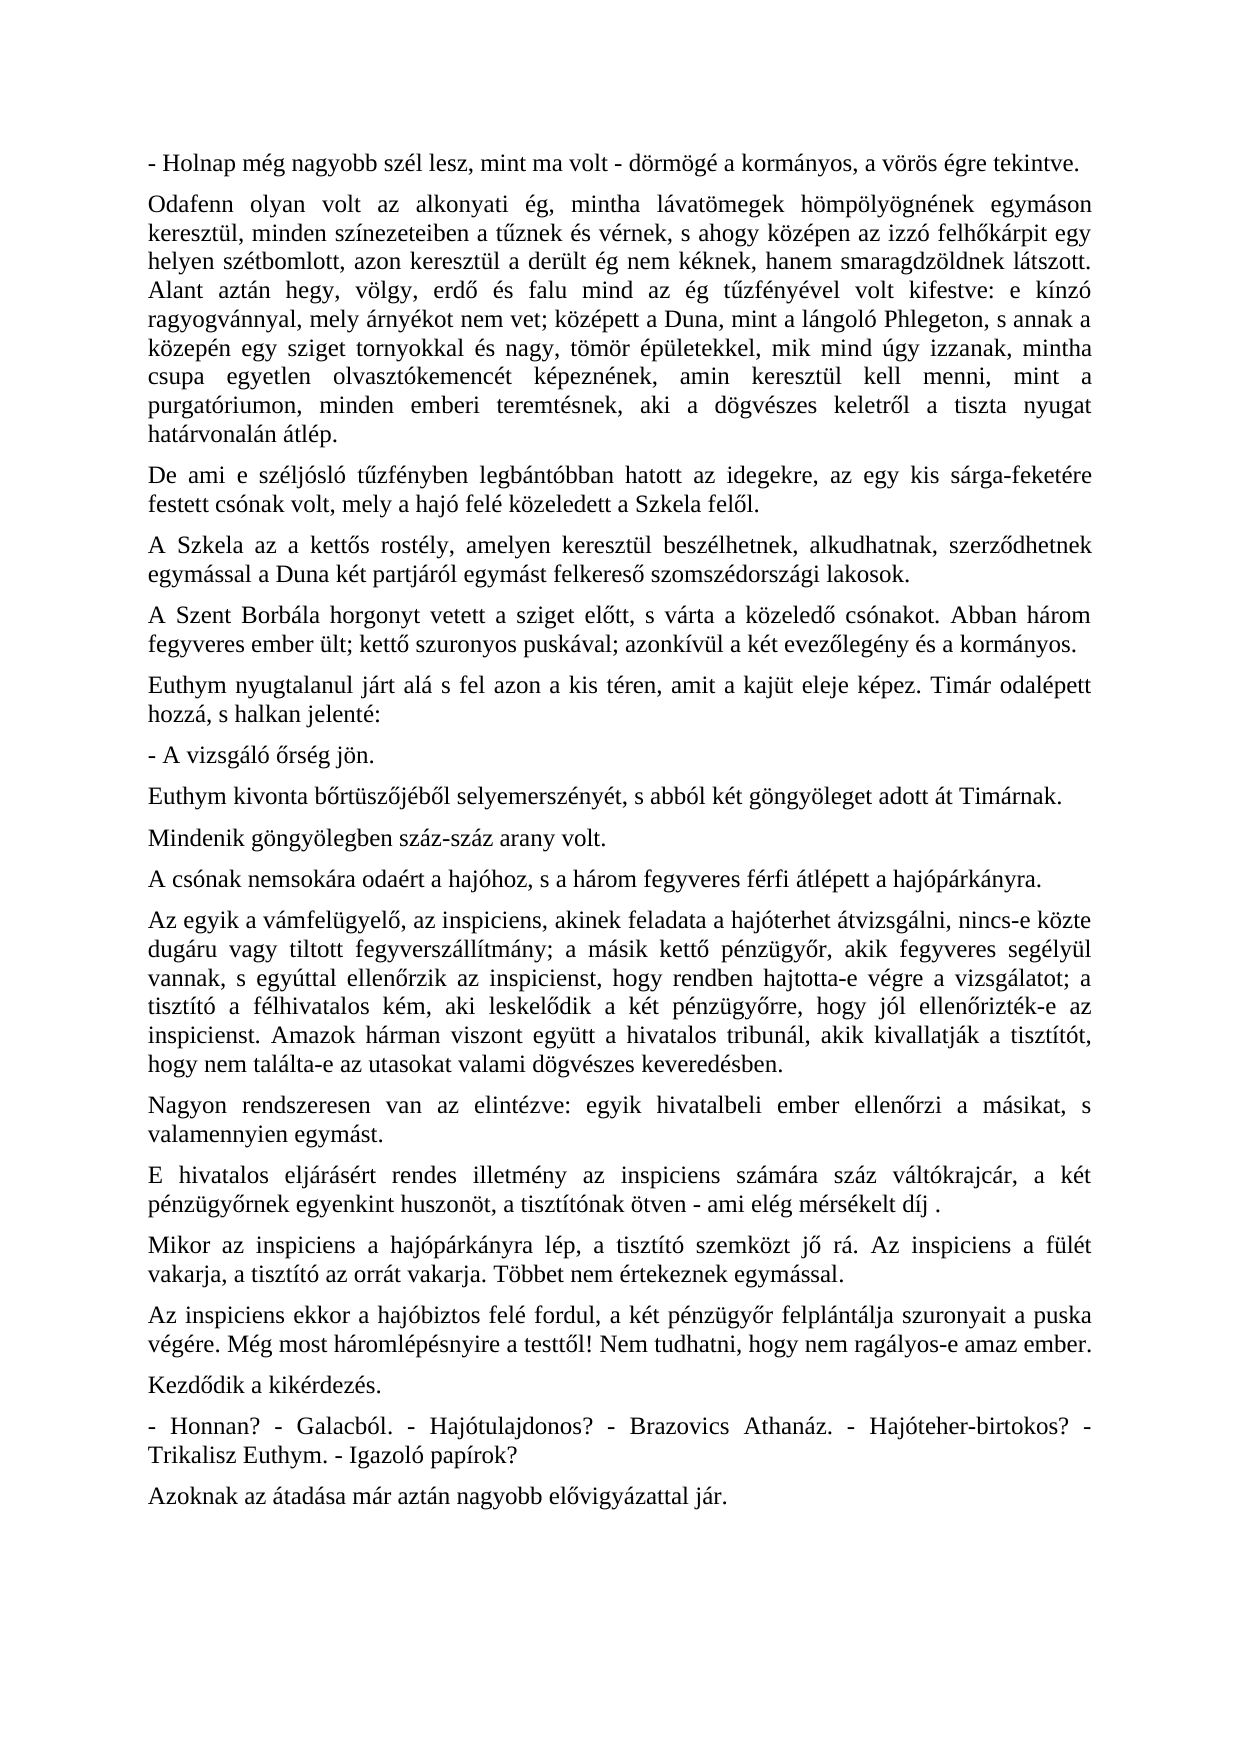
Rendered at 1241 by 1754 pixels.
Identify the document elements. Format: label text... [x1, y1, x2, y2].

text A csónak nemsokára odaért a hajóhoz, s a három fegyveres férfi átlépett a hajópárkányra. [148, 864, 1093, 893]
text - A vizsgáló őrség jön. [148, 740, 1093, 769]
text Euthym nyugtalanul járt alá s fel azon a kis téren, amit a kajüt eleje képez. Timár odalépett hozzá, s halkan jelenté: [148, 670, 1093, 728]
text - Holnap még nagyobb szél lesz, mint ma volt - dörmögé a kormányos, a vörös égre tekintve. [148, 148, 1093, 176]
text Mindenik göngyölegben száz-száz arany volt. [148, 823, 1093, 851]
text Azoknak az átadása már aztán nagyobb elővigyázattal jár. [148, 1481, 1093, 1510]
text A Szkela az a kettős rostély, amelyen keresztül beszélhetnek, alkudhatnak, szerződhetnek egymással a Duna két partjáról egymást felkereső szomszédországi lakosok. [148, 530, 1093, 588]
text Euthym kivonta bőrtüszőjéből selyemerszényét, s abból két göngyöleget adott át Timárnak. [148, 781, 1093, 810]
text Az egyik a vámfelügyelő, az inspiciens, akinek feladata a hajóterhet átvizsgálni, nincs-e közte dugáru vagy tiltott fegyverszállítmány; a másik kettő pénzügyőr, akik fegyveres segélyül vannak, s egyúttal ellenőrzik az inspicienst, hogy rendben hajtotta-e végre a vizsgálatot; a tisztító a félhivatalos kém, aki leskelődik a két pénzügyőrre, hogy jól ellenőrizték-e az inspicienst. Amazok hárman viszont együtt a hivatalos tribunál, akik kivallatják a tisztítót, hogy nem találta-e az utasokat valami dögvészes keveredésben. [148, 905, 1093, 1078]
text A Szent Borbála horgonyt vetett a sziget előtt, s várta a közeledő csónakot. Abban három fegyveres ember ült; kettő szuronyos puskával; azonkívül a két evezőlegény és a kormányos. [148, 600, 1093, 658]
text Az inspiciens ekkor a hajóbiztos felé fordul, a két pénzügyőr felplántálja szuronyait a puska végére. Még most háromlépésnyire a testtől! Nem tudhatni, hogy nem ragályos-e amaz ember. [148, 1300, 1093, 1358]
text Kezdődik a kikérdezés. [148, 1370, 1093, 1399]
text Odafenn olyan volt az alkonyati ég, mintha lávatömegek hömpölyögnének egymáson keresztül, minden színezeteiben a tűznek és vérnek, s ahogy középen az izzó felhőkárpit egy helyen szétbomlott, azon keresztül a derült ég nem kéknek, hanem smaragdzöldnek látszott. Alant aztán hegy, völgy, erdő és falu mind az ég tűzfényével volt kifestve: e kínzó ragyogvánnyal, mely árnyékot nem vet; középett a Duna, mint a lángoló Phlegeton, s annak a közepén egy sziget tornyokkal és nagy, tömör épületekkel, mik mind úgy izzanak, mintha csupa egyetlen olvasztókemencét képeznének, amin keresztül kell menni, mint a purgatóriumon, minden emberi teremtésnek, aki a dögvészes keletről a tiszta nyugat határvonalán átlép. [148, 189, 1093, 448]
text E hivatalos eljárásért rendes illetmény az inspiciens számára száz váltókrajcár, a két pénzügyőrnek egyenkint huszonöt, a tisztítónak ötven - ami elég mérsékelt díj . [148, 1160, 1093, 1218]
text - Honnan? - Galacból. - Hajótulajdonos? - Brazovics Athanáz. - Hajóteher-birtokos? - Trikalisz Euthym. - Igazoló papírok? [148, 1411, 1093, 1469]
text Nagyon rendszeresen van az elintézve: egyik hivatalbeli ember ellenőrzi a másikat, s valamennyien egymást. [148, 1090, 1093, 1148]
text Mikor az inspiciens a hajópárkányra lép, a tisztító szemközt jő rá. Az inspiciens a fülét vakarja, a tisztító az orrát vakarja. Többet nem értekeznek egymással. [148, 1230, 1093, 1288]
text De ami e széljósló tűzfényben legbántóbban hatott az idegekre, az egy kis sárga-feketére festett csónak volt, mely a hajó felé közeledett a Szkela felől. [148, 460, 1093, 518]
